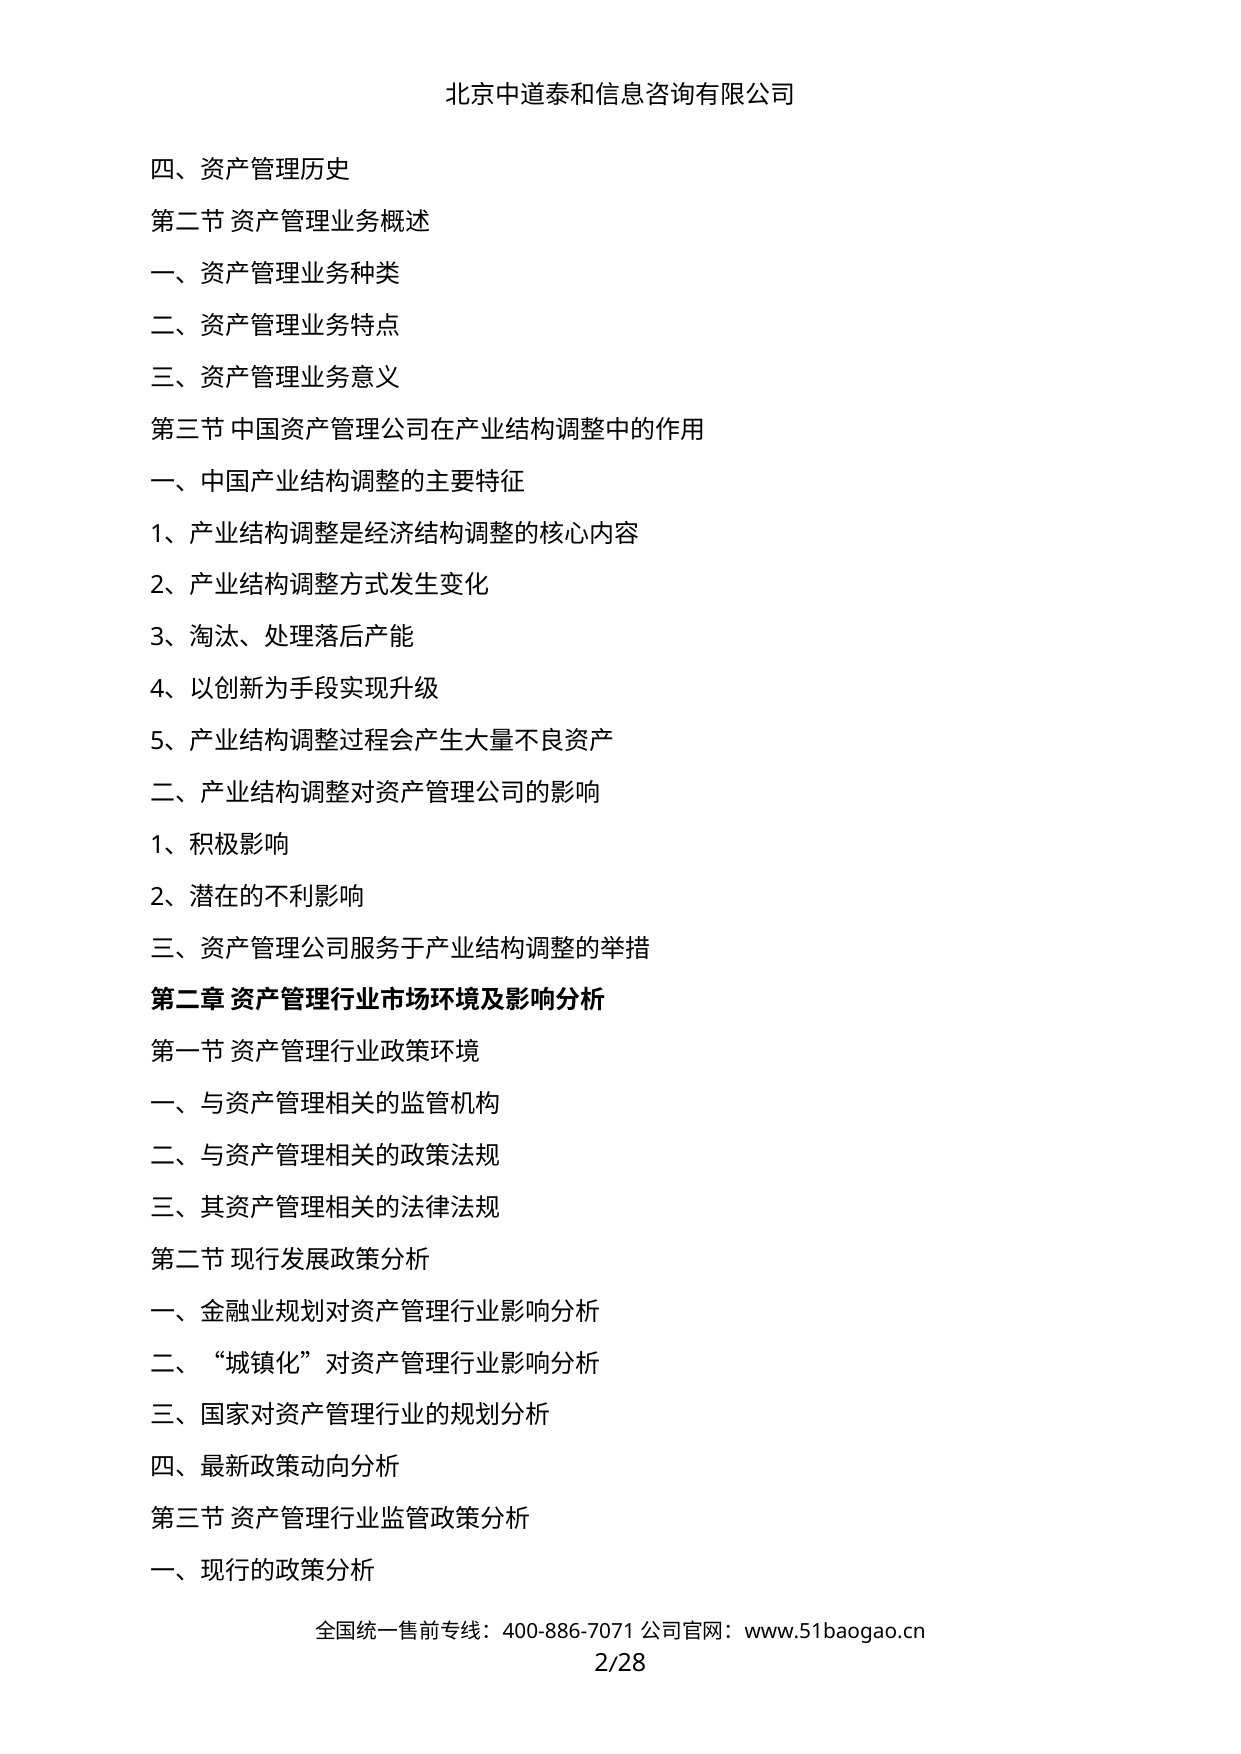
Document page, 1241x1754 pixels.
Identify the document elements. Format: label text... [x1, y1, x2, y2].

text 一、现行的政策分析 [150, 1551, 1090, 1587]
text 二、产业结构调整对资产管理公司的影响 [150, 772, 1090, 809]
text 一、与资产管理相关的监管机构 [150, 1084, 1090, 1120]
text 2、潜在的不利影响 [150, 876, 1090, 912]
text 2、产业结构调整方式发生变化 [150, 565, 1090, 601]
text 一、中国产业结构调整的主要特征 [150, 461, 1090, 497]
text 第二节 现行发展政策分析 [150, 1239, 1090, 1276]
text 三、国家对资产管理行业的规划分析 [150, 1395, 1090, 1431]
text 一、资产管理业务种类 [150, 254, 1090, 290]
text 1、产业结构调整是经济结构调整的核心内容 [150, 513, 1090, 549]
text 二、与资产管理相关的政策法规 [150, 1136, 1090, 1172]
text 四、最新政策动向分析 [150, 1447, 1090, 1483]
text 三、资产管理公司服务于产业结构调整的举措 [150, 928, 1090, 964]
text 第一节 资产管理行业政策环境 [150, 1032, 1090, 1068]
text 3、淘汰、处理落后产能 [150, 617, 1090, 653]
text 1、积极影响 [150, 824, 1090, 861]
text 一、金融业规划对资产管理行业影响分析 [150, 1291, 1090, 1327]
text 三、资产管理业务意义 [150, 357, 1090, 394]
text 第三节 资产管理行业监管政策分析 [150, 1499, 1090, 1535]
text 第二章 资产管理行业市场环境及影响分析 [150, 980, 1090, 1016]
text 四、资产管理历史 [150, 150, 1090, 186]
text 5、产业结构调整过程会产生大量不良资产 [150, 721, 1090, 757]
text 第三节 中国资产管理公司在产业结构调整中的作用 [150, 409, 1090, 446]
text 第二节 资产管理业务概述 [150, 202, 1090, 238]
text 4、以创新为手段实现升级 [150, 669, 1090, 705]
text 二、资产管理业务特点 [150, 306, 1090, 342]
text 二、“城镇化”对资产管理行业影响分析 [150, 1343, 1090, 1379]
text 三、其资产管理相关的法律法规 [150, 1187, 1090, 1224]
